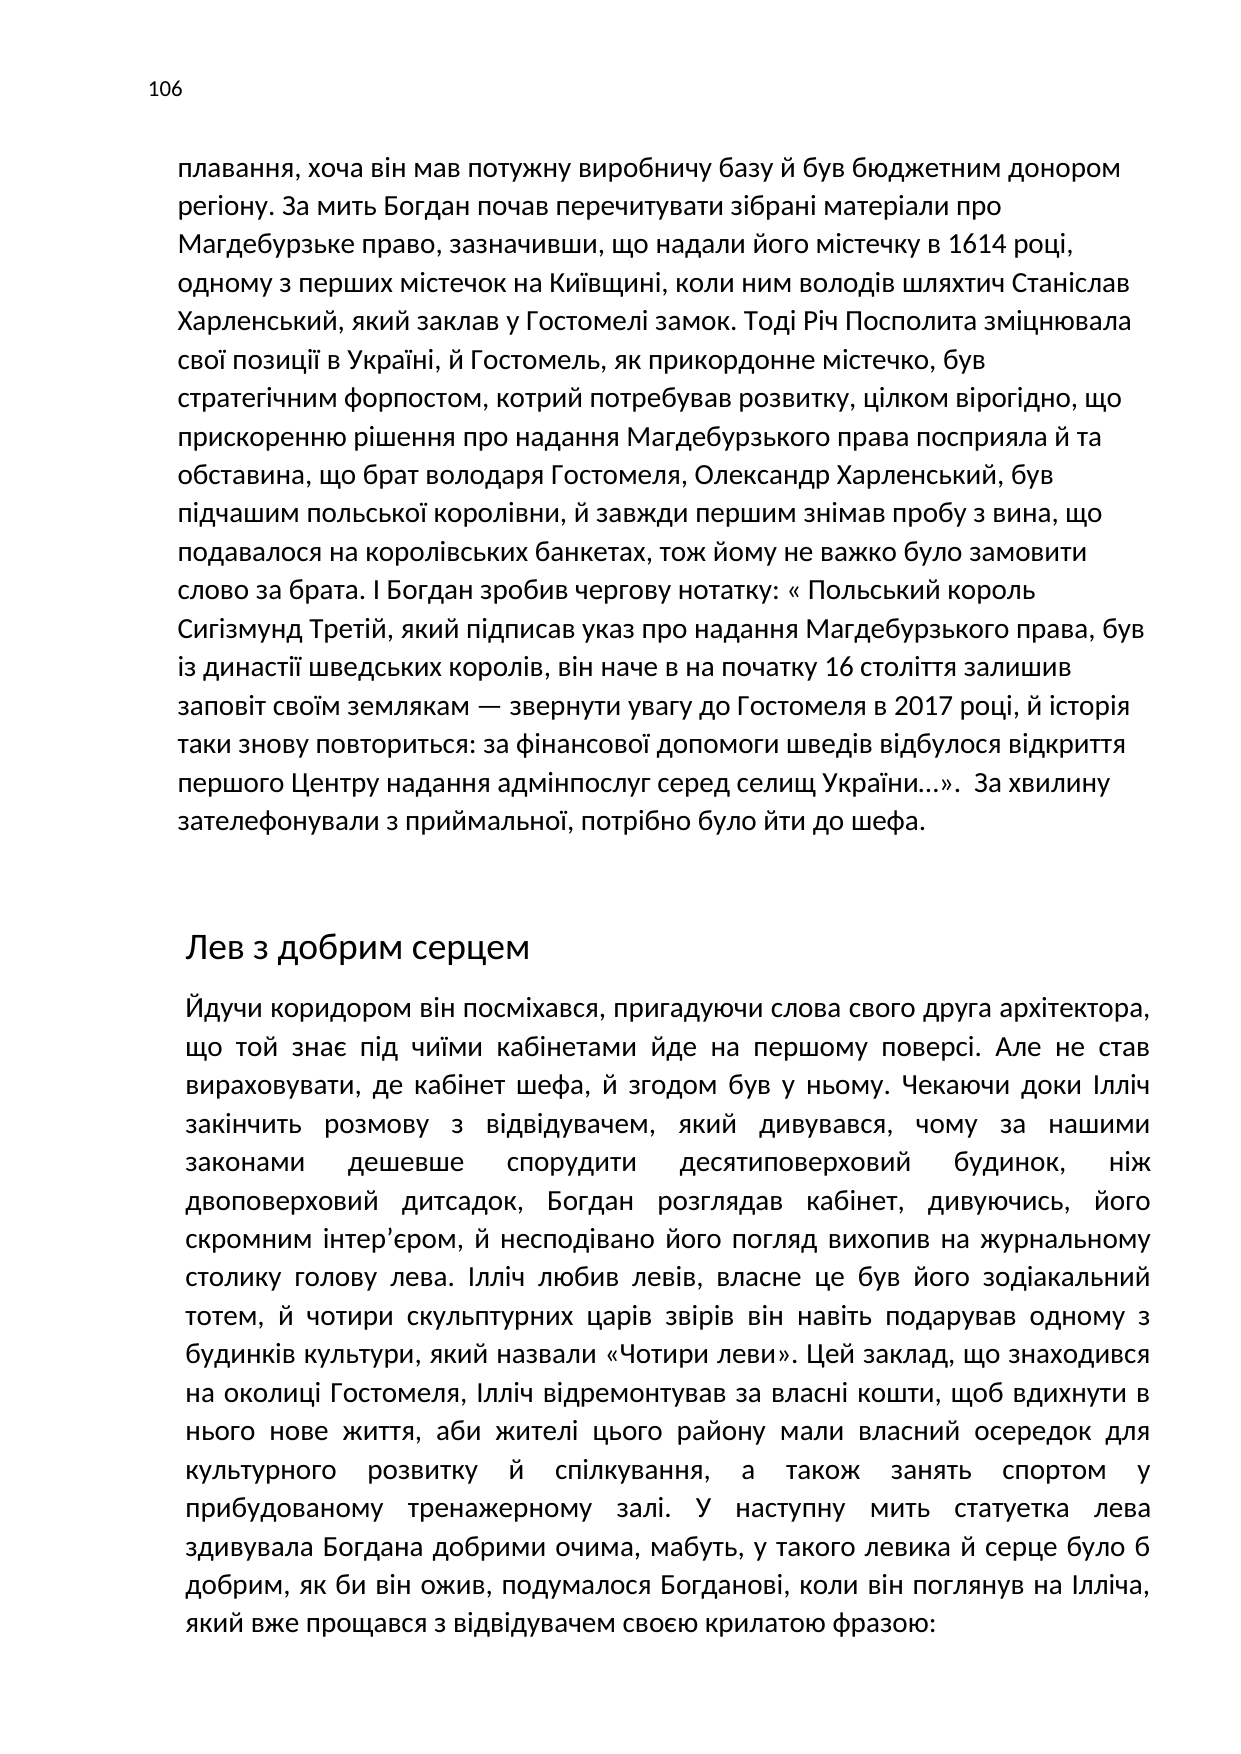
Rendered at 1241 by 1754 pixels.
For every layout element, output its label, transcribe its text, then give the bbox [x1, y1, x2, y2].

text Лев з добрим серцем [185, 923, 1152, 969]
text Йдучи коридором він посміхався, пригадуючи слова свого друга архітектора, що той знає під чиїми кабінетами йде на першому поверсі. Але не став вираховувати, де кабінет шефа, й згодом був у ньому. Чекаючи доки Ілліч закінчить розмову з відвідувачем, який дивувався, чому за нашими законами дешевше спорудити десятиповерховий будинок, ніж двоповерховий дитсадок, Богдан розглядав кабінет, дивуючись, його скромним інтер’єром, й несподівано його погляд вихопив на журнальному столику голову лева. Ілліч любив левів, власне це був його зодіакальний тотем, й чотири скульптурних царів звірів він навіть подарував одному з будинків культури, який назвали «Чотири леви». Цей заклад, що знаходився на околиці Гостомеля, Ілліч відремонтував за власні кошти, щоб вдихнути в нього нове життя, аби жителі цього району мали власний осередок для культурного розвитку й спілкування, а також занять спортом у прибудованому тренажерному залі. У наступну мить статуетка лева здивувала Богдана добрими очима, мабуть, у такого левика й серце було б добрим, як би він ожив, подумалося Богданові, коли він поглянув на Ілліча, який вже прощався з відвідувачем своєю крилатою фразою: [185, 989, 1152, 1640]
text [177, 149, 1152, 838]
